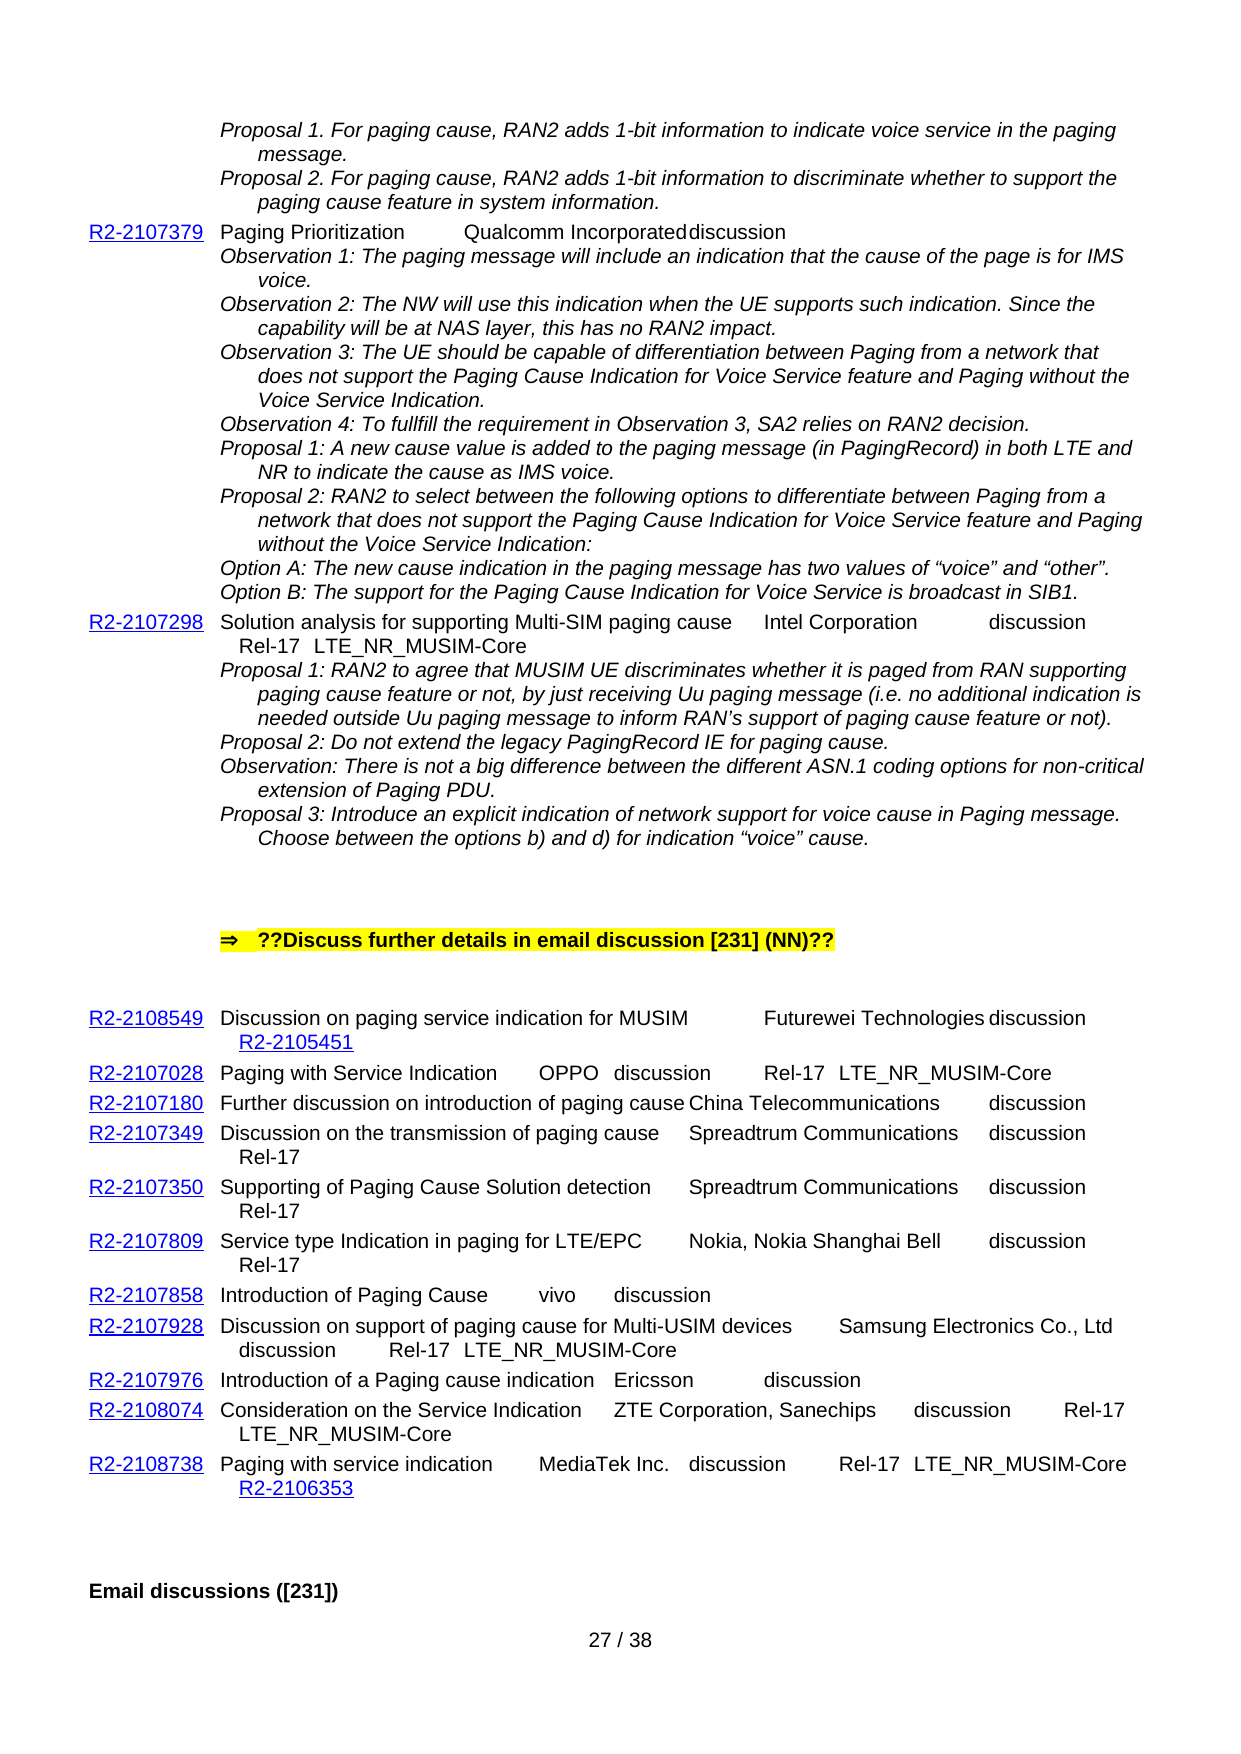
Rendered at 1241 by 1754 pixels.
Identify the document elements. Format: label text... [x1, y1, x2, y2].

text Option A: The new cause indication in the paging message has two values of “voice” and “other”. [220, 556, 1152, 579]
text Proposal 1: A new cause value is added to the paging message (in PagingRecord) in both LTE and NR to indicate the cause as IMS voice. [220, 436, 1152, 484]
text Option B: The support for the Paging Cause Indication for Voice Service is broadcast in SIB1. [220, 579, 1152, 603]
text Proposal 2: RAN2 to select between the following options to differentiate between Paging from a network that does not support the Paging Cause Indication for Voice Service feature and Paging without the Voice Service Indication: [220, 484, 1152, 556]
title R2-2107298 Solution analysis for supporting Multi-SIM paging cause Intel Corporation discussion Rel-17 LTE_NR_MUSIM-Core [89, 610, 1152, 658]
title R2-2107809 Service type Indication in paging for LTE/EPC Nokia, Nokia Shanghai Bell discussion Rel-17 [89, 1229, 1152, 1277]
title R2-2107976 Introduction of a Paging cause indication Ericsson discussion [89, 1368, 1152, 1392]
title R2-2108549 Discussion on paging service indication for MUSIM Futurewei Technologies discussion R2-2105451 [89, 1006, 1152, 1054]
title R2-2107180 Further discussion on introduction of paging cause China Telecommunications discussion [89, 1091, 1152, 1114]
text Observation 1: The paging message will include an indication that the cause of the page is for IMS voice. [220, 244, 1152, 292]
title R2-2107350 Supporting of Paging Cause Solution detection Spreadtrum Communications discussion Rel-17 [89, 1175, 1152, 1223]
text Email discussions ([231]) [89, 1579, 1152, 1603]
text Proposal 1. For paging cause, RAN2 adds 1-bit information to indicate voice service in the paging message. [220, 118, 1152, 166]
title R2-2107928 Discussion on support of paging cause for Multi-USIM devices Samsung Electronics Co., Ltd discussion Rel-17 LTE_NR_MUSIM-Core [89, 1313, 1152, 1361]
text Proposal 2: Do not extend the legacy PagingRecord IE for paging cause. [220, 729, 1152, 753]
text ??Discuss further details in email discussion [231] (NN)?? [220, 927, 1152, 952]
text Proposal 2. For paging cause, RAN2 adds 1-bit information to discriminate whether to support the paging cause feature in system information. [220, 166, 1152, 214]
text Observation 4: To fullfill the requirement in Observation 3, SA2 relies on RAN2 decision. [220, 412, 1152, 436]
text Observation: There is not a big difference between the different ASN.1 coding options for non-critical extension of Paging PDU. [220, 753, 1152, 801]
text Proposal 3: Introduce an explicit indication of network support for voice cause in Paging message. Choose between the options b) and d) for indication “voice” cause. [220, 801, 1152, 849]
text Observation 3: The UE should be capable of differentiation between Paging from a network that does not support the Paging Cause Indication for Voice Service feature and Paging without the Voice Service Indication. [220, 340, 1152, 412]
title R2-2108074 Consideration on the Service Indication ZTE Corporation, Sanechips discussion Rel-17 LTE_NR_MUSIM-Core [89, 1398, 1152, 1446]
title R2-2107379 Paging Prioritization Qualcomm Incorporated discussion [89, 220, 1152, 244]
title R2-2108738 Paging with service indication MediaTek Inc. discussion Rel-17 LTE_NR_MUSIM-Core R2-2106353 [89, 1452, 1152, 1500]
title R2-2107858 Introduction of Paging Cause vivo discussion [89, 1283, 1152, 1307]
title R2-2107349 Discussion on the transmission of paging cause Spreadtrum Communications discussion Rel-17 [89, 1121, 1152, 1169]
text Proposal 1: RAN2 to agree that MUSIM UE discriminates whether it is paged from RAN supporting paging cause feature or not, by just receiving Uu paging message (i.e. no additional indication is needed outside Uu paging message to inform RAN’s support of paging cause feature or not). [220, 658, 1152, 729]
text Observation 2: The NW will use this indication when the UE supports such indication. Since the capability will be at NAS layer, this has no RAN2 impact. [220, 292, 1152, 340]
title R2-2107028 Paging with Service Indication OPPO discussion Rel-17 LTE_NR_MUSIM-Core [89, 1060, 1152, 1084]
